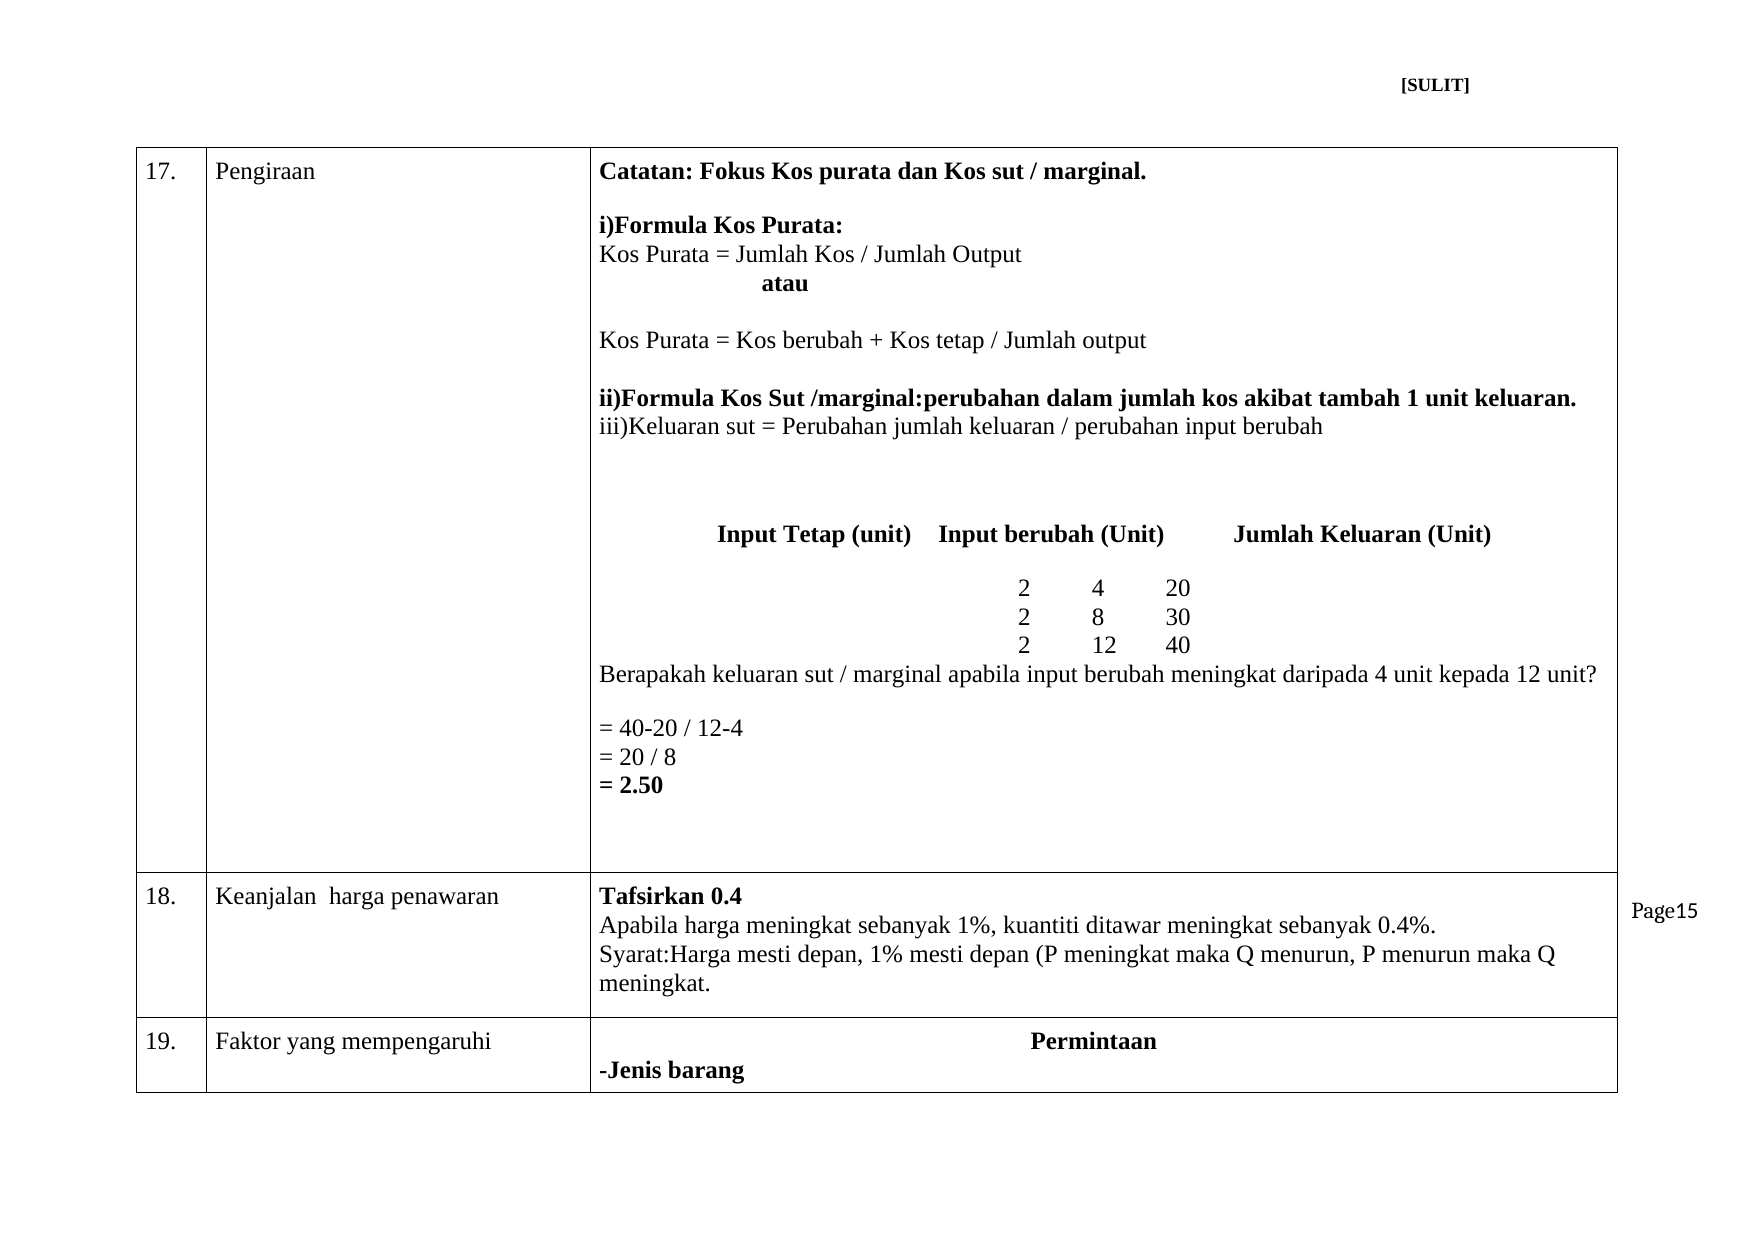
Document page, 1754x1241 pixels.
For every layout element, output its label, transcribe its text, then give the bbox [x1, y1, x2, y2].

table_cell 18. [137, 873, 206, 1017]
table_cell Keanjalan harga penawaran [207, 873, 590, 1017]
table_cell 19. [137, 1018, 206, 1092]
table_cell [207, 1018, 590, 1092]
table_cell Tafsirkan 0.4 Apabila harga meningkat sebanyak 1%, kuantiti ditawar meningkat sebanyak 0.4%. Syarat:Harga mesti depan, 1% mesti depan (P meningkat maka Q menurun, P menurun maka Q meningkat. [591, 873, 1617, 1017]
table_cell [591, 1018, 1617, 1092]
table_cell Catatan: Fokus Kos purata dan Kos sut / marginal. i)Formula Kos Purata: Kos Purata = Jumlah Kos / Jumlah Output atau Kos Purata = Kos berubah + Kos tetap / Jumlah output ii)Formula Kos Sut /marginal:perubahan dalam jumlah kos akibat tambah 1 unit keluaran. iii)Keluaran sut = Perubahan jumlah keluaran / perubahan input berubah Input Tetap (unit) Input berubah (Unit) Jumlah Keluaran (Unit) 2 4 20 2 8 30 2 12 40 Berapakah keluaran sut / marginal apabila input berubah meningkat daripada 4 unit kepada 12 unit? = 40-20 / 12-4 = 20 / 8 = 2.50 [591, 148, 1617, 872]
table_cell Pengiraan [207, 148, 590, 872]
table_cell 17. [137, 148, 206, 872]
